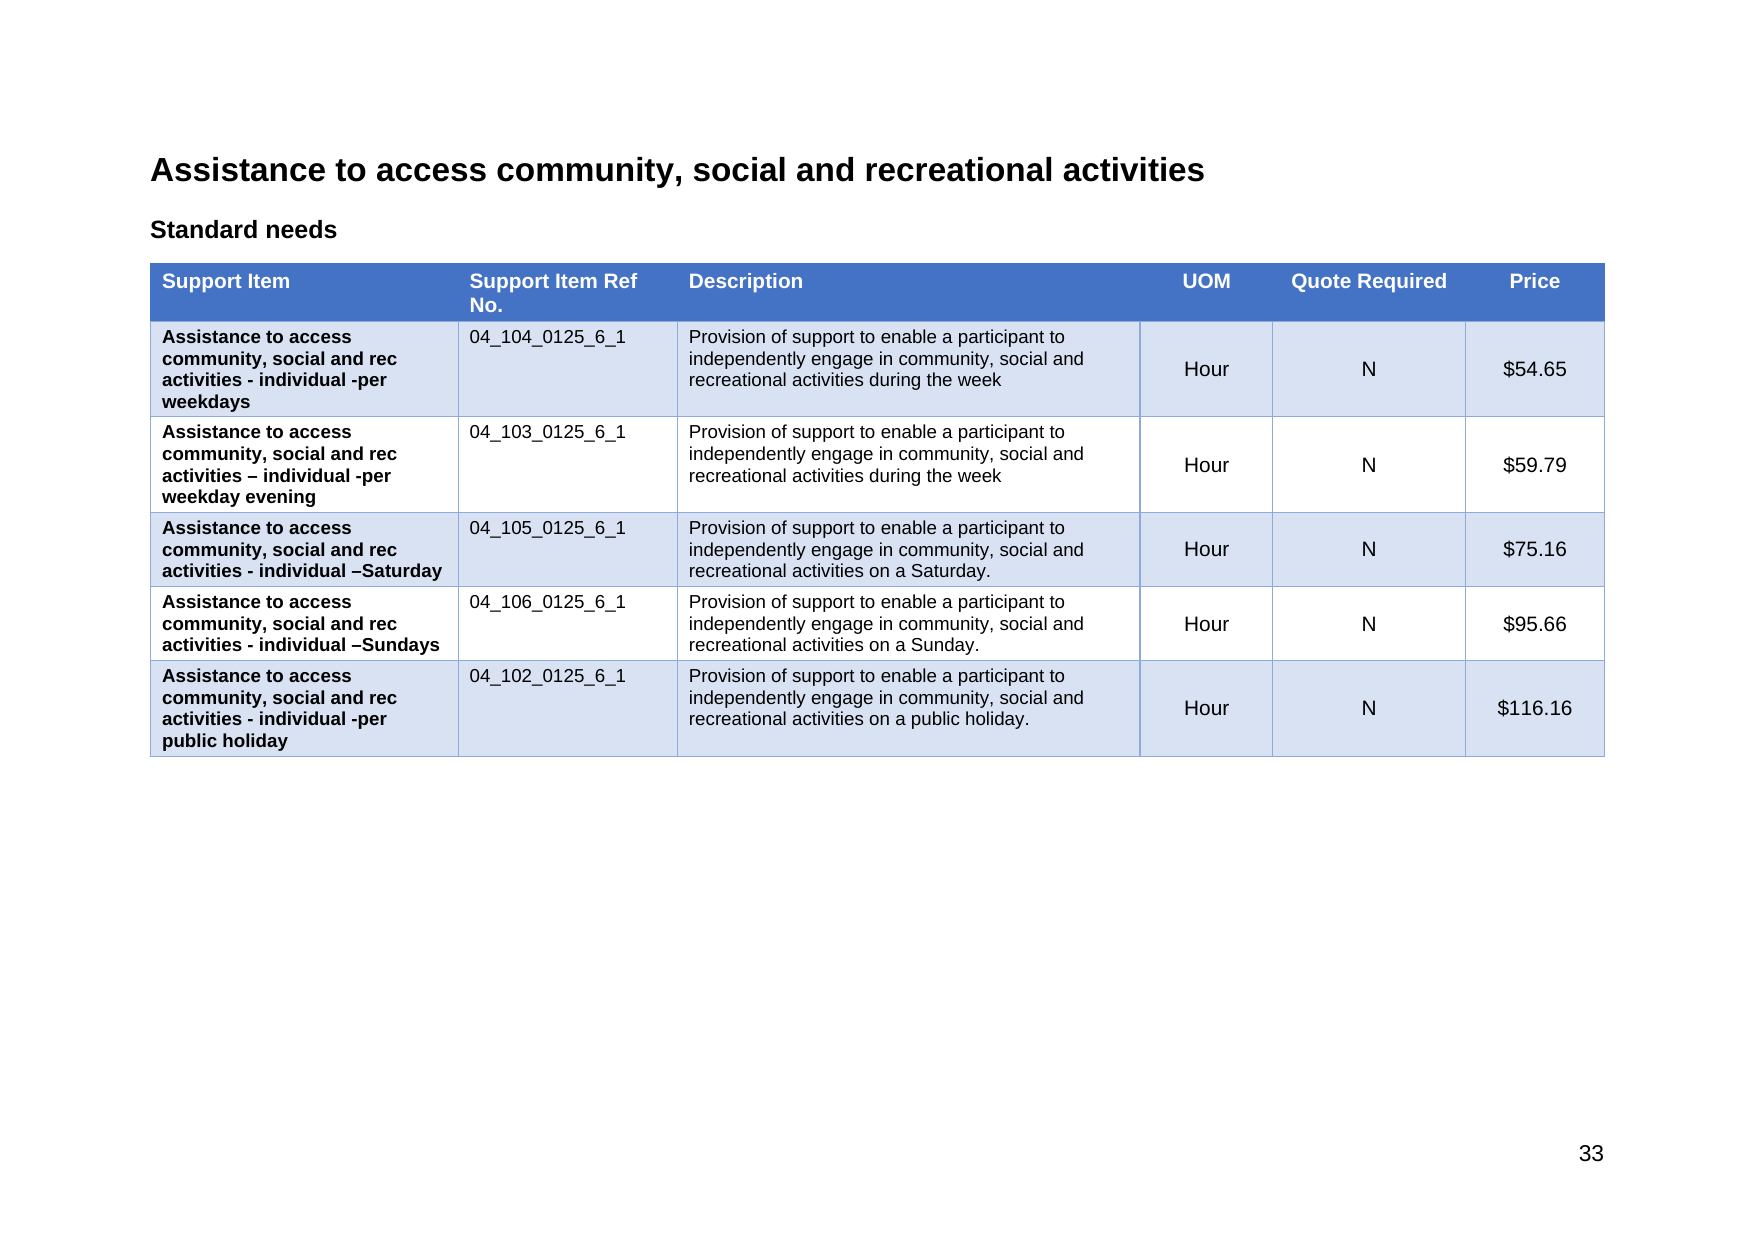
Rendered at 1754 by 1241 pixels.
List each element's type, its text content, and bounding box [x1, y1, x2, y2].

table_cell Assistance to access community, social and rec activities – individual -per weekday evening [151, 417, 458, 512]
table_cell Provision of support to enable a participant to independently engage in community, social and recreational activities during the week [678, 417, 1139, 512]
table_header Support Item [151, 264, 458, 321]
table_header Price [1466, 264, 1604, 321]
table_cell $116.16 [1466, 661, 1604, 756]
table_cell 04_103_0125_6_1 [459, 417, 677, 512]
subtitle Standard needs [150, 215, 1604, 244]
table_cell Assistance to access community, social and rec activities - individual -per public holiday [151, 661, 458, 756]
table_cell Provision of support to enable a participant to independently engage in community, social and recreational activities on a Saturday. [678, 513, 1139, 586]
table_cell Hour [1141, 587, 1272, 660]
table_cell N [1273, 322, 1465, 416]
table_header Quote Required [1273, 264, 1465, 321]
table_cell N [1273, 513, 1465, 586]
table_header UOM [1141, 264, 1272, 321]
table_cell Provision of support to enable a participant to independently engage in community, social and recreational activities on a public holiday. [678, 661, 1139, 756]
table_cell Assistance to access community, social and rec activities - individual -per weekdays [151, 322, 458, 416]
table_cell Hour [1141, 322, 1272, 416]
table_cell Hour [1141, 417, 1272, 512]
table_cell $95.66 [1466, 587, 1604, 660]
table_cell Assistance to access community, social and rec activities - individual –Sundays [151, 587, 458, 660]
table_cell N [1273, 661, 1465, 756]
table_cell $59.79 [1466, 417, 1604, 512]
table_cell Assistance to access community, social and rec activities - individual –Saturday [151, 513, 458, 586]
table_cell 04_105_0125_6_1 [459, 513, 677, 586]
table_cell $75.16 [1466, 513, 1604, 586]
table_cell N [1273, 417, 1465, 512]
table_cell 04_106_0125_6_1 [459, 587, 677, 660]
table_cell N [1273, 587, 1465, 660]
table_header Support Item Ref No. [459, 264, 677, 321]
table_cell Hour [1141, 513, 1272, 586]
table_cell 04_102_0125_6_1 [459, 661, 677, 756]
table_cell Provision of support to enable a participant to independently engage in community, social and recreational activities during the week [678, 322, 1139, 416]
table_cell 04_104_0125_6_1 [459, 322, 677, 416]
table_cell Hour [1141, 661, 1272, 756]
text Assistance to access community, social and recreational activities [150, 150, 1604, 188]
table_header Description [678, 264, 1139, 321]
table_cell $54.65 [1466, 322, 1604, 416]
table_cell Provision of support to enable a participant to independently engage in community, social and recreational activities on a Sunday. [678, 587, 1139, 660]
